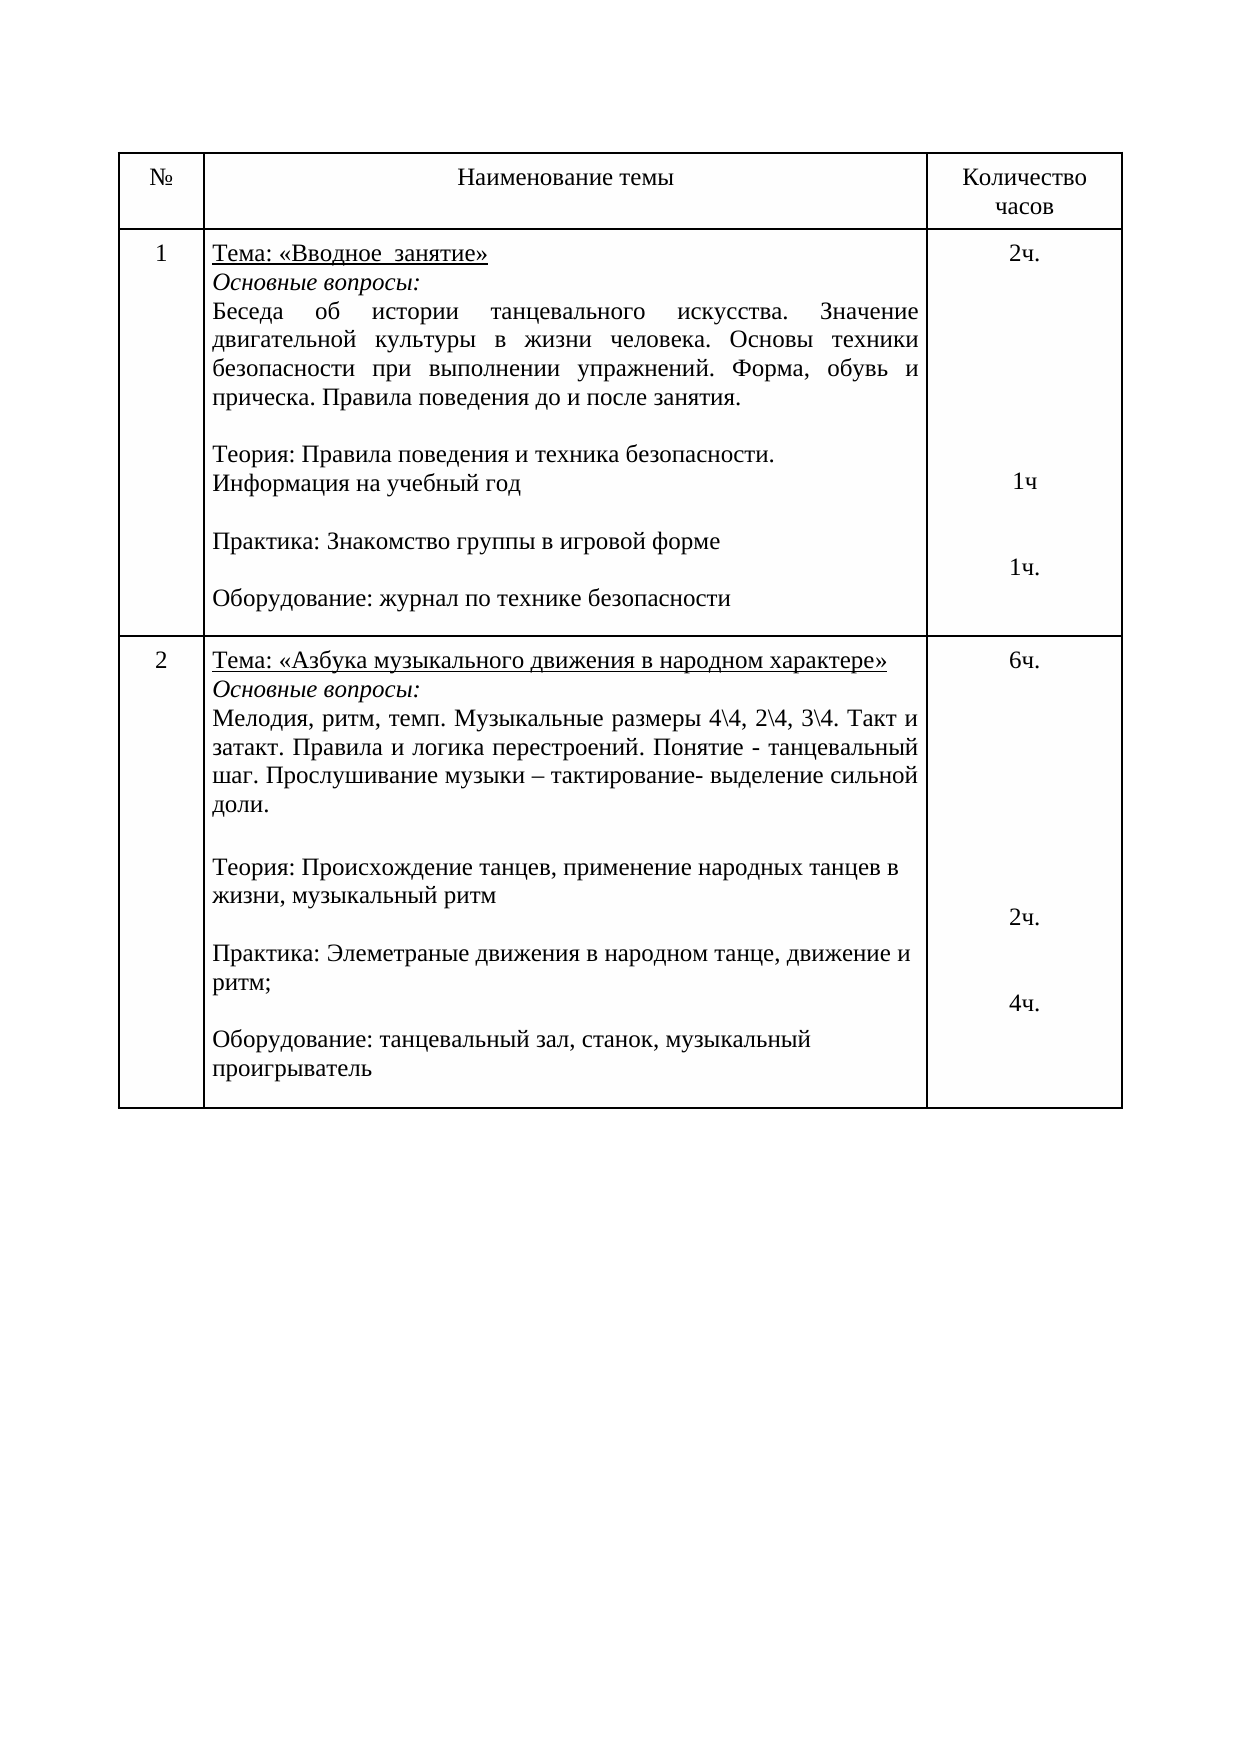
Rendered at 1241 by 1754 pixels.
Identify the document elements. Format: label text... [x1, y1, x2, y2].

table_header № [120, 154, 203, 228]
table_header Наименование темы [205, 154, 926, 228]
table_cell 6ч. 2ч. 4ч. [928, 637, 1121, 1107]
table_cell 2 [120, 637, 203, 1107]
table_cell Тема: «Вводное занятие» Основные вопросы: Беседа об истории танцевального искусства. Значение двигательной культуры в жизни человека. Основы техники безопасности при выполнении упражнений. Форма, обувь и прическа. Правила поведения до и после занятия. Теория: Правила поведения и техника безопасности. Информация на учебный год Практика: Знакомство группы в игровой форме Оборудование: журнал по технике безопасности [205, 230, 926, 635]
table_cell Тема: «Азбука музыкального движения в народном характере» Основные вопросы: Мелодия, ритм, темп. Музыкальные размеры 4\4, 2\4, 3\4. Такт и затакт. Правила и логика перестроений. Понятие - танцевальный шаг. Прослушивание музыки – тактирование- выделение сильной доли. Теория: Происхождение танцев, применение народных танцев в жизни, музыкальный ритм Практика: Элеметраные движения в народном танце, движение и ритм; Оборудование: танцевальный зал, станок, музыкальный проигрыватель [205, 637, 926, 1107]
table_cell 2ч. 1ч 1ч. [928, 230, 1121, 635]
table_cell 1 [120, 230, 203, 635]
table_header Количество часов [928, 154, 1121, 228]
